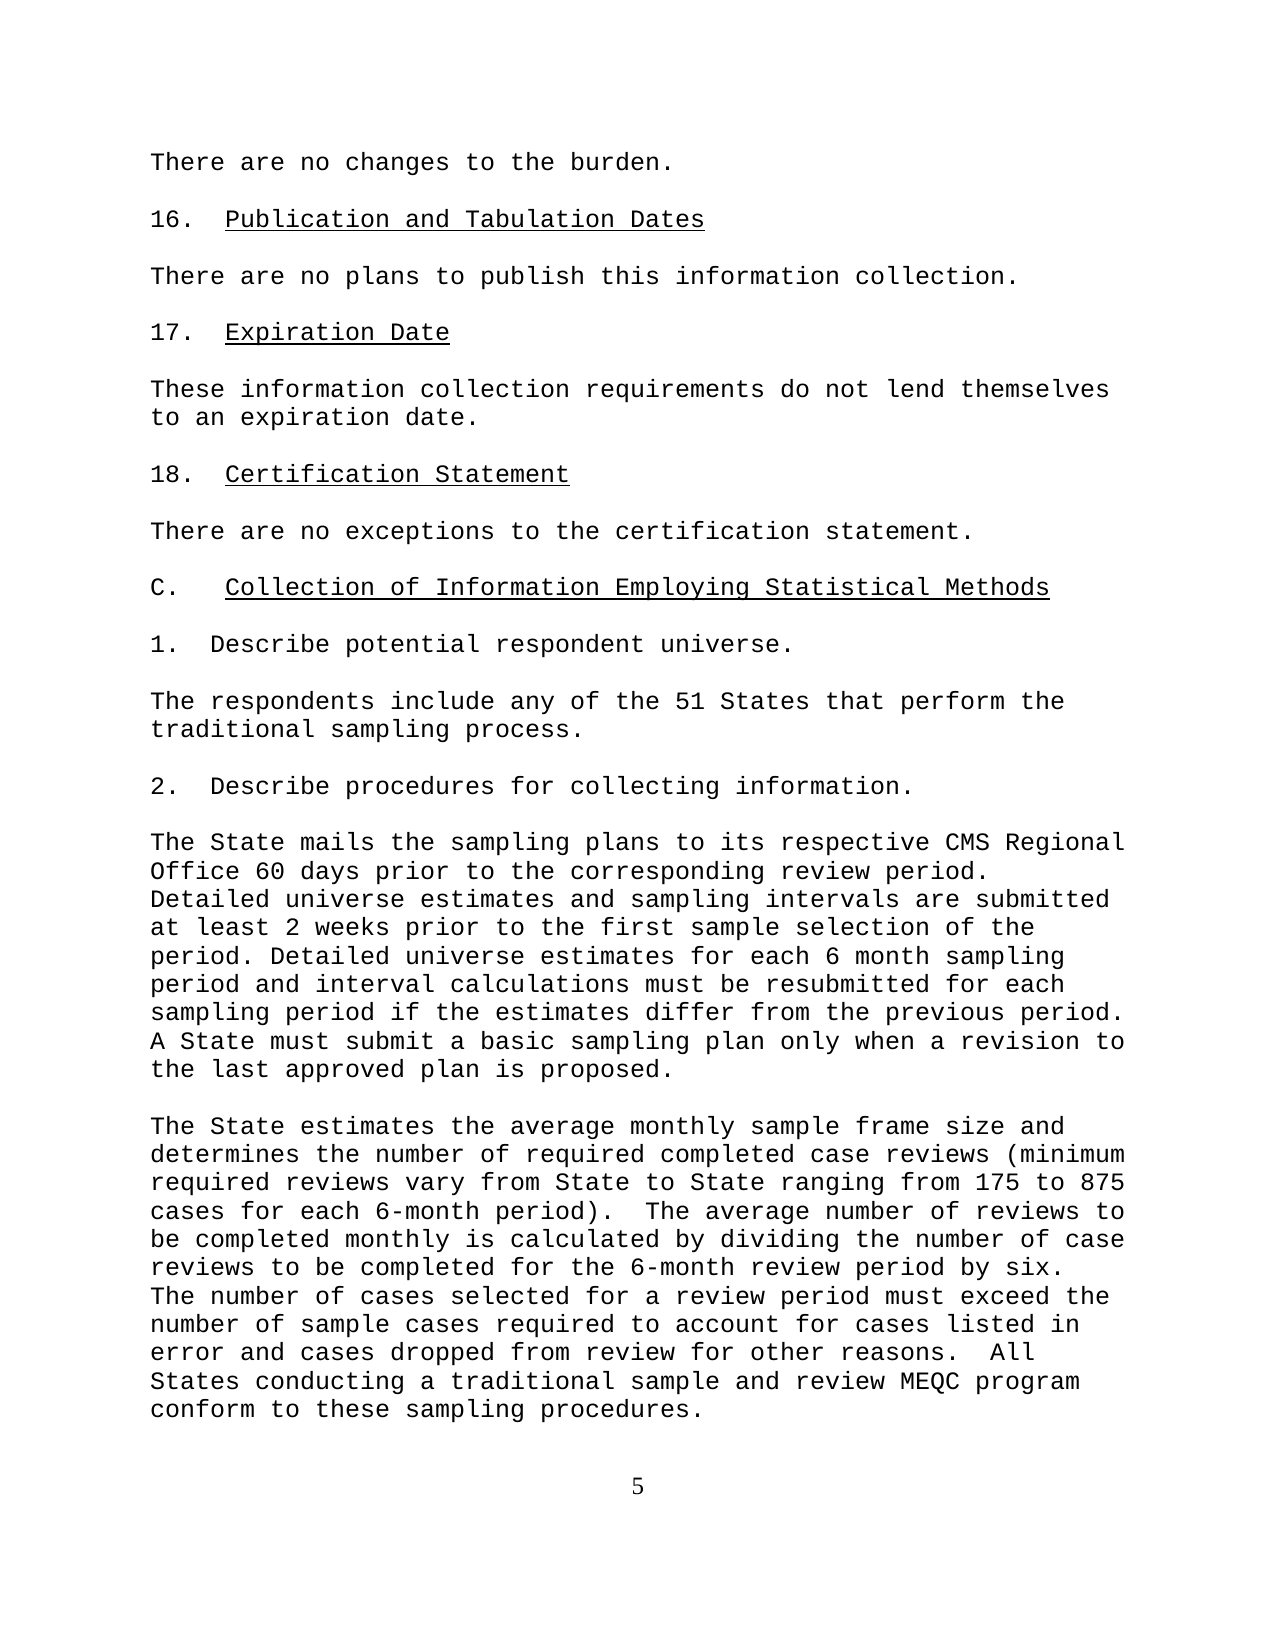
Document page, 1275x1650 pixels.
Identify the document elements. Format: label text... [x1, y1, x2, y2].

text 16. Publication and Tabulation Dates [150, 207, 1125, 235]
text The State estimates the average monthly sample frame size and determines the number of required completed case reviews (minimum required reviews vary from State to State ranging from 175 to 875 cases for each 6-month period). The average number of reviews to be completed monthly is calculated by dividing the number of case reviews to be completed for the 6-month review period by six. The number of cases selected for a review period must exceed the number of sample cases required to account for cases listed in error and cases dropped from review for other reasons. All States conducting a traditional sample and review MEQC program conform to these sampling procedures. [150, 1113, 1125, 1425]
text 18. Certification Statement [150, 462, 1125, 490]
text 2. Describe procedures for collecting information. [150, 773, 1125, 802]
text The State mails the sampling plans to its respective CMS Regional Office 60 days prior to the corresponding review period. Detailed universe estimates and sampling intervals are submitted at least 2 weeks prior to the first sample selection of the period. Detailed universe estimates for each 6 month sampling period and interval calculations must be resubmitted for each sampling period if the estimates differ from the previous period. A State must submit a basic sampling plan only when a revision to the last approved plan is proposed. [150, 830, 1125, 1085]
text C. Collection of Information Employing Statistical Methods [150, 575, 1125, 603]
text These information collection requirements do not lend themselves to an expiration date. [150, 377, 1125, 433]
text 17. Expiration Date [150, 320, 1125, 348]
text There are no changes to the burden. [150, 150, 1125, 178]
text There are no plans to publish this information collection. [150, 263, 1125, 292]
text The respondents include any of the 51 States that perform the traditional sampling process. [150, 688, 1125, 745]
text 1. Describe potential respondent universe. [150, 632, 1125, 660]
text There are no exceptions to the certification statement. [150, 518, 1125, 547]
